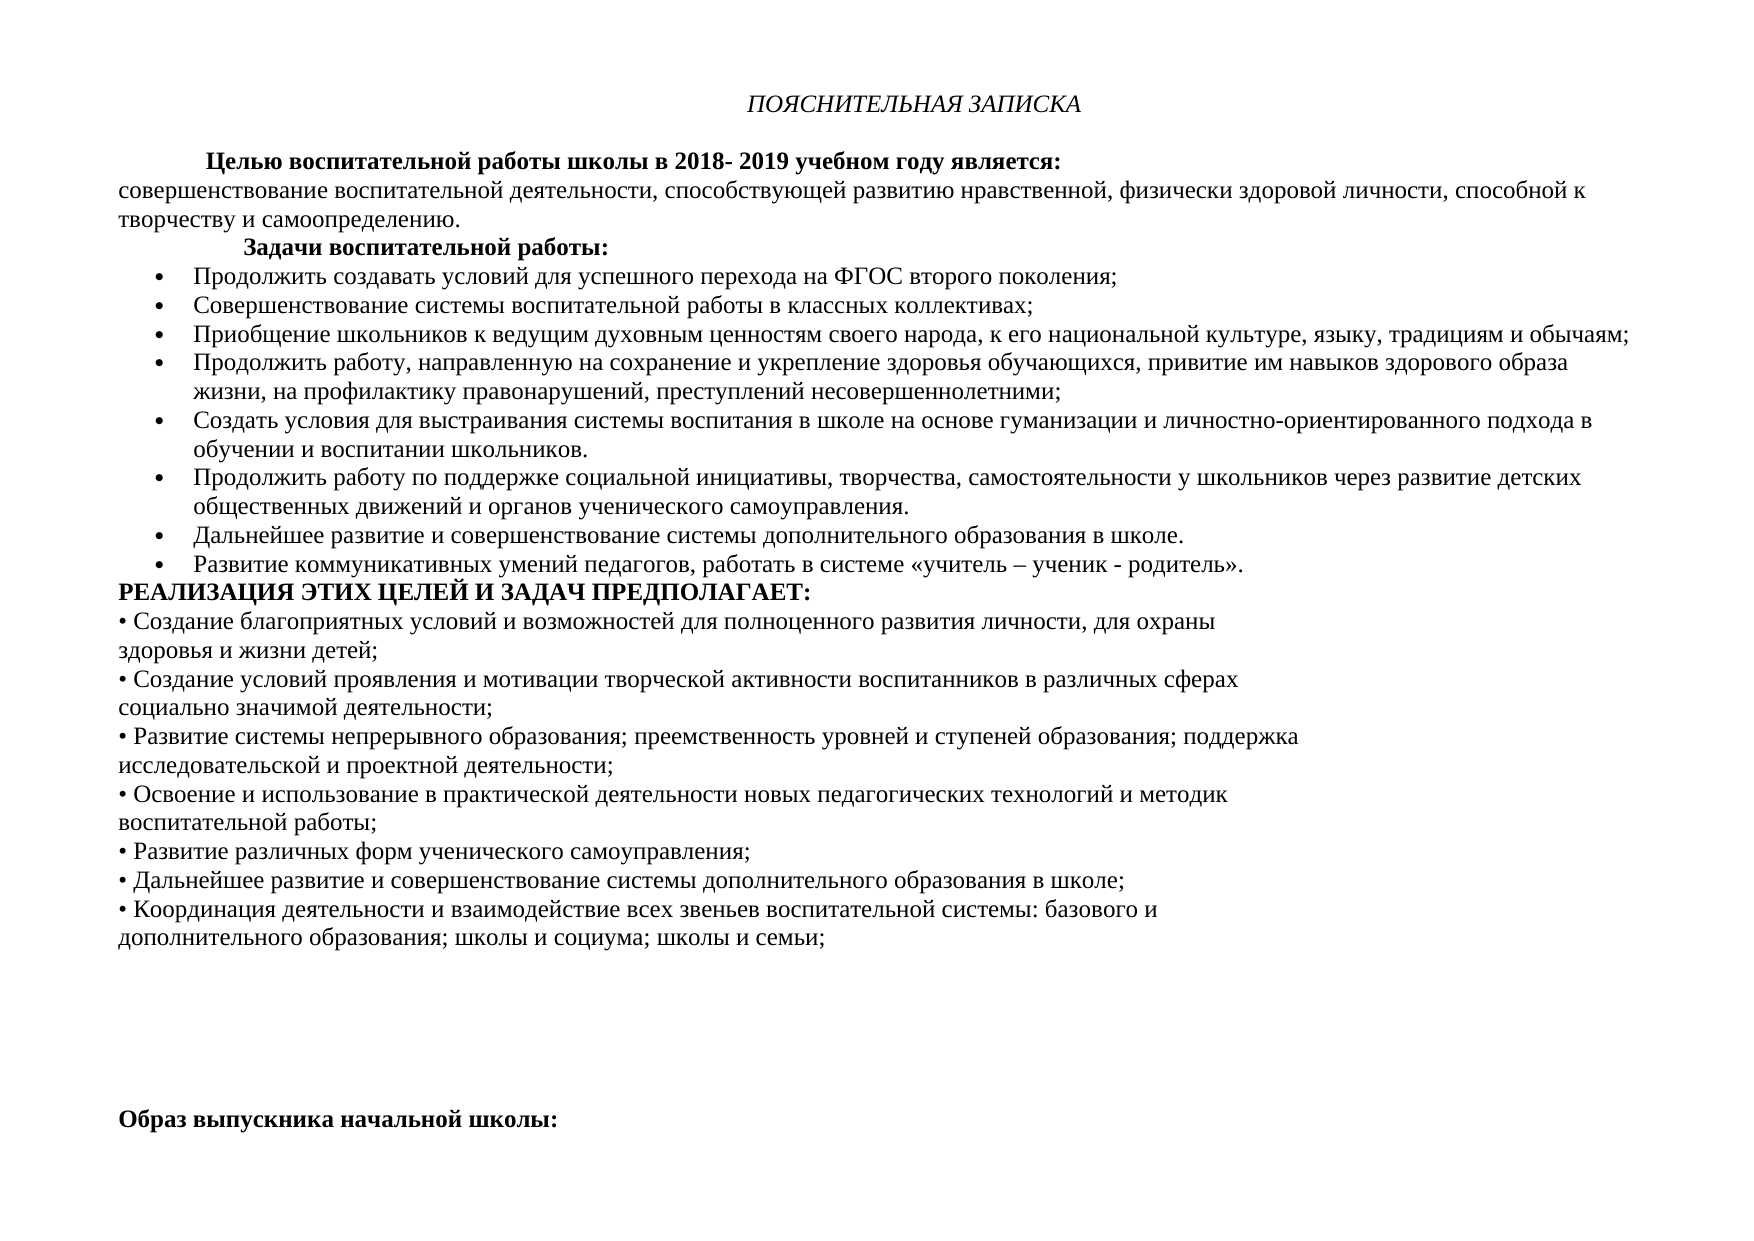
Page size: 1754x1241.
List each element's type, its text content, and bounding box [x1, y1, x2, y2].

text • Создание условий проявления и мотивации творческой активности воспитанников в различных сферах [118, 664, 1636, 692]
text социально значимой деятельности; [118, 692, 1636, 721]
text • Координация деятельности и взаимодействие всех звеньев воспитательной системы: базового и [118, 894, 1636, 922]
text ПОЯСНИТЕЛЬНАЯ ЗАПИСКА [118, 89, 1636, 117]
text • Развитие системы непрерывного образования; преемственность уровней и ступеней образования; поддержка [118, 721, 1636, 750]
list Развитие коммуникативных умений педагогов, работать в системе «учитель – ученик - родитель». [156, 549, 1636, 577]
text • Развитие различных форм ученического самоуправления; [118, 836, 1636, 865]
list Совершенствование системы воспитательной работы в классных коллективах; [156, 290, 1636, 319]
text здоровья и жизни детей; [118, 635, 1636, 664]
text воспитательной работы; [118, 807, 1636, 836]
list Продолжить работу по поддержке социальной инициативы, творчества, самостоятельности у школьников через развитие детских общественных движений и органов ученического самоуправления. [156, 462, 1636, 520]
list Продолжить создавать условий для успешного перехода на ФГОС второго поколения; [156, 261, 1636, 290]
list Создать условия для выстраивания системы воспитания в школе на основе гуманизации и личностно-ориентированного подхода в обучении и воспитании школьников. [156, 405, 1636, 462]
text исследовательской и проектной деятельности; [118, 750, 1636, 779]
text • Создание благоприятных условий и возможностей для полноценного развития личности, для охраны [118, 606, 1636, 635]
text Образ выпускника начальной школы: [118, 1104, 1636, 1133]
text Целью воспитательной работы школы в 2018- 2019 учебном году является: [118, 146, 1636, 175]
text • Дальнейшее развитие и совершенствование системы дополнительного образования в школе; [118, 865, 1636, 894]
text РЕАЛИЗАЦИЯ ЭТИХ ЦЕЛЕЙ И ЗАДАЧ ПРЕДПОЛАГАЕТ: [118, 577, 1636, 606]
list Дальнейшее развитие и совершенствование системы дополнительного образования в школе. [156, 520, 1636, 549]
list Приобщение школьников к ведущим духовным ценностям своего народа, к его национальной культуре, языку, традициям и обычаям; [156, 319, 1636, 347]
text • Освоение и использование в практической деятельности новых педагогических технологий и методик [118, 779, 1636, 807]
list Продолжить работу, направленную на сохранение и укрепление здоровья обучающихся, привитие им навыков здорового образа жизни, на профилактику правонарушений, преступлений несовершеннолетними; [156, 347, 1636, 405]
text Задачи воспитательной работы: [118, 232, 1636, 261]
text дополнительного образования; школы и социума; школы и семьи; [118, 922, 1636, 951]
text совершенствование воспитательной деятельности, способствующей развитию нравственной, физически здоровой личности, способной к творчеству и самоопределению. [118, 175, 1636, 232]
